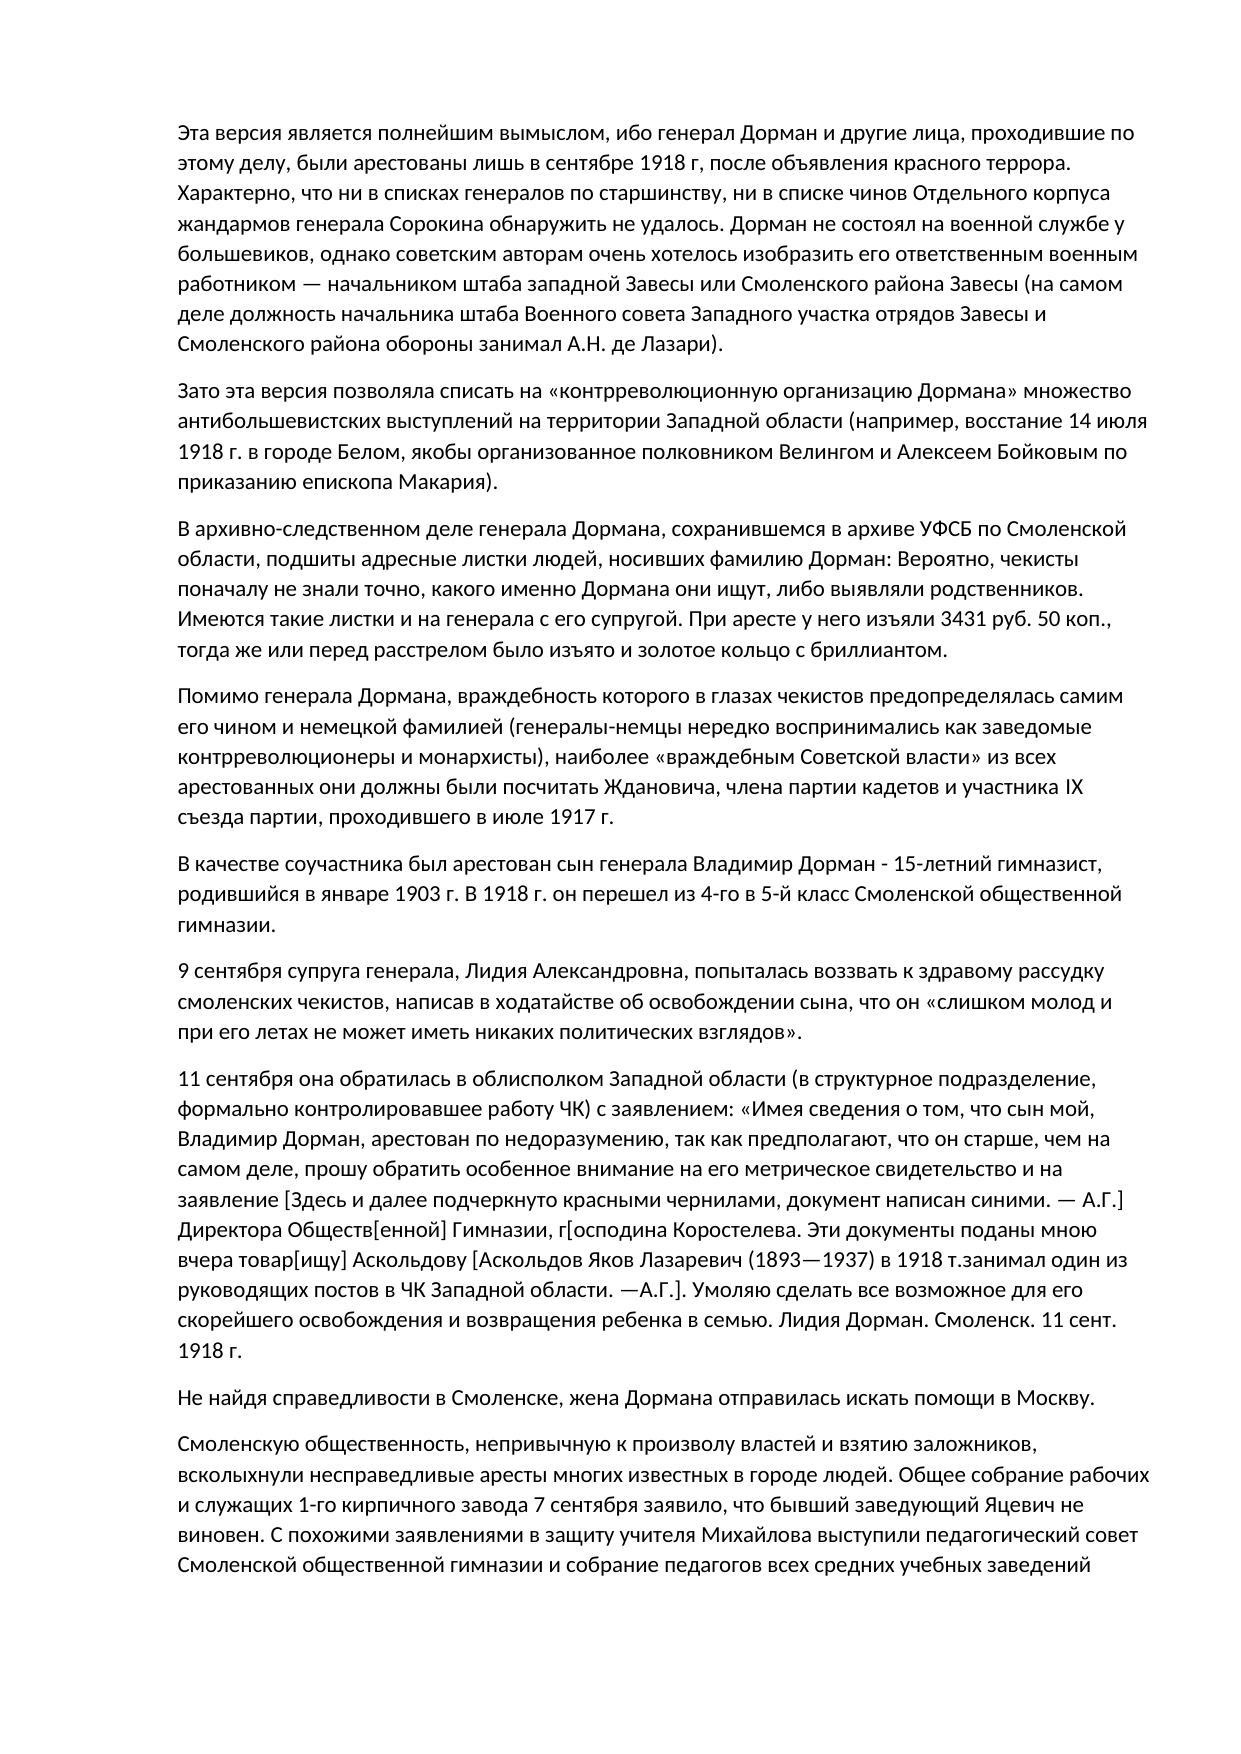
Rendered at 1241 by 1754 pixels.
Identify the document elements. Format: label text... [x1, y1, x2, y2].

text Не найдя справедливости в Смоленске, жена Дормана отправилась искать помощи в Москву. [177, 1383, 1152, 1411]
text Эта версия является полнейшим вымыслом, ибо генерал Дорман и другие лица, проходившие по этому делу, были арестованы лишь в сентябре 1918 г, после объявления красного террора. Характерно, что ни в списках генералов по старшинству, ни в списке чинов Отдельного корпуса жандармов генерала Сорокина обнаружить не удалось. Дорман не состоял на военной службе у большевиков, однако советским авторам очень хотелось изобразить его ответственным военным работником — начальником штаба западной Завесы или Смоленского района Завесы (на самом деле должность начальника штаба Военного совета Западного участка отрядов Завесы и Смоленского района обороны занимал А.Н. де Лазари). [177, 118, 1152, 358]
text Зато эта версия позволяла списать на «контрреволюционную организацию Дормана» множество антибольшевистских выступлений на территории Западной области (например, восстание 14 июля 1918 г. в городе Белом, якобы организованное полковником Велингом и Алексеем Бойковым по приказанию епископа Макария). [177, 376, 1152, 495]
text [177, 1429, 1152, 1578]
text В качестве соучастника был арестован сын генерала Владимир Дорман - 15-летний гимназист, родившийся в январе 1903 г. В 1918 г. он перешел из 4-го в 5-й класс Смоленской общественной гимназии. [177, 849, 1152, 938]
text 9 сентября супруга генерала, Лидия Александровна, попыталась воззвать к здравому рассудку смоленских чекистов, написав в ходатайстве об освобождении сына, что он «слишком молод и при его летах не может иметь никаких политических взглядов». [177, 957, 1152, 1045]
text Помимо генерала Дормана, враждебность которого в глазах чекистов предопределялась самим его чином и немецкой фамилией (генералы-немцы нередко воспринимались как заведомые контрреволюционеры и монархисты), наиболее «враждебным Советской власти» из всех арестованных они должны были посчитать Ждановича, члена партии кадетов и участника IХ съезда партии, проходившего в июле 1917 г. [177, 682, 1152, 831]
text В архивно-следственном деле генерала Дормана, сохранившемся в архиве УФСБ по Смоленской области, подшиты адресные листки людей, носивших фамилию Дорман: Вероятно, чекисты поначалу не знали точно, какого именно Дормана они ищут, либо выявляли родственников. Имеются такие листки и на генерала с его супругой. При аресте у него изъяли 3431 руб. 50 коп., тогда же или перед расстрелом было изъято и золотое кольцо с бриллиантом. [177, 514, 1152, 663]
text 11 сентября она обратилась в облисполком Западной области (в структурное подразделение, формально контролировавшее работу ЧК) с заявлением: «Имея сведения о том, что сын мой, Владимир Дорман, арестован по недоразумению, так как предполагают, что он старше, чем на самом деле, прошу обратить особенное внимание на его метрическое свидетельство и на заявление [Здесь и далее подчеркнуто красными чернилами, документ написан синими. — А.Г.] Директора Обществ[енной] Гимназии, г[осподина Коростелева. Эти документы поданы мною вчера товар[ищу] Аскольдову [Аскольдов Яков Лазаревич (1893—1937) в 1918 т.занимал один из руководящих постов в ЧК Западной области. —А.Г.]. Умоляю сделать все возможное для его скорейшего освобождения и возвращения ребенка в семью. Лидия Дорман. Смоленск. 11 сент. 1918 г. [177, 1064, 1152, 1364]
